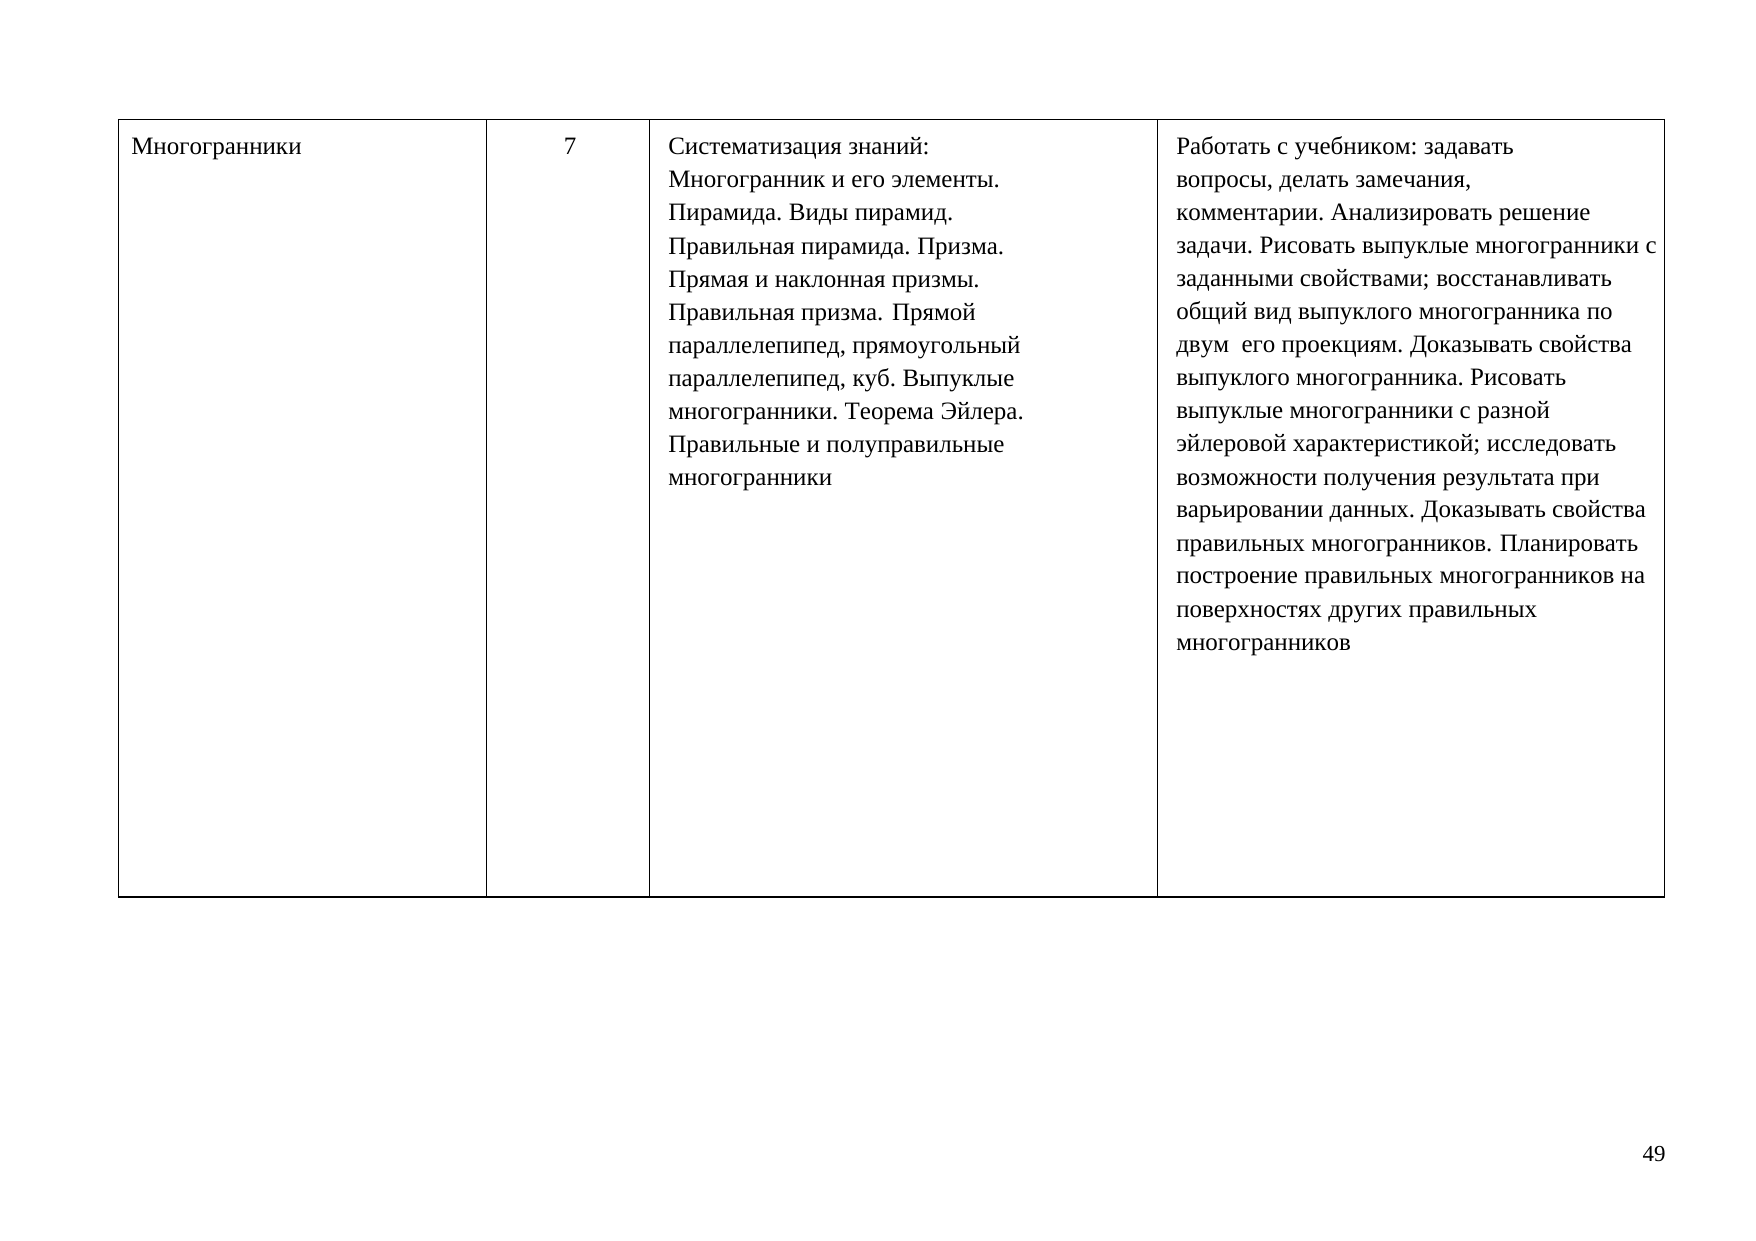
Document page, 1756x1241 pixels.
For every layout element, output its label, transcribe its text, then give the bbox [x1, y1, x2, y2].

table_cell Работать с учебником: задавать вопросы, делать замечания, комментарии. Анализировать решение задачи. Рисовать выпуклые многогранники с заданными свойствами; восстанавливать общий вид выпуклого многогранника по двум его проекциям. Доказывать свойства выпуклого многогранника. Рисовать выпуклые многогранники с разной эйлеровой характеристикой; исследовать возможности получения результата при варьировании данных. Доказывать свойства правильных многогранников. Планировать построение правильных многогранников на поверхностях других правильных многогранников [1158, 120, 1664, 896]
table_cell Систематизация знаний: Многогранник и его элементы. Пирамида. Виды пирамид. Правильная пирамида. Призма. Прямая и наклонная призмы. Правильная призма. Прямой параллелепипед, прямоугольный параллелепипед, куб. Выпуклые многогранники. Теорема Эйлера. Правильные и полуправильные многогранники [650, 120, 1157, 896]
table_cell Многогранники [119, 120, 486, 896]
table_cell 7 [487, 120, 649, 896]
